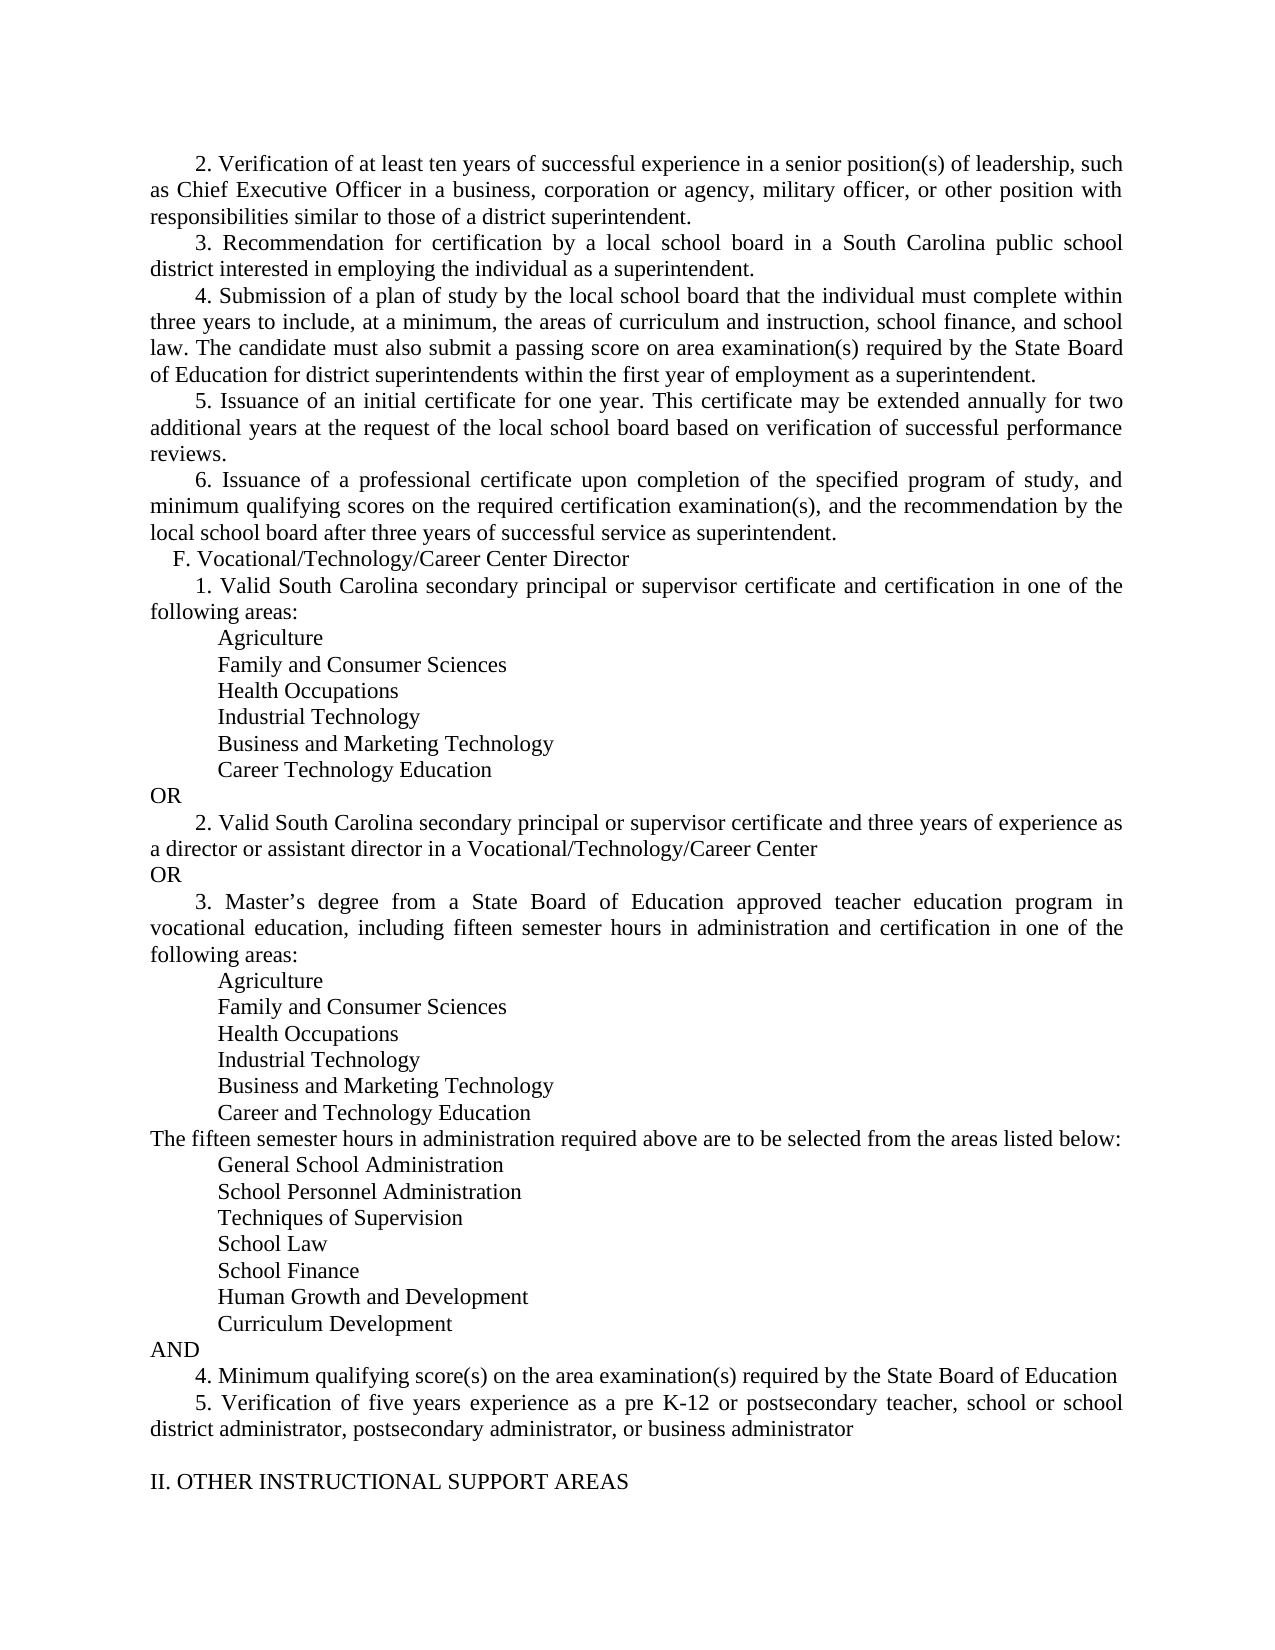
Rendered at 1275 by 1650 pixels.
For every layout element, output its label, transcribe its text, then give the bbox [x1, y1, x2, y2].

text Career Technology Education [150, 756, 1125, 782]
text 5. Issuance of an initial certificate for one year. This certificate may be extended annually for two additional years at the request of the local school board based on verification of successful performance reviews. [150, 387, 1125, 466]
text Human Growth and Development [150, 1283, 1125, 1309]
text 3. Master’s degree from a State Board of Education approved teacher education program in vocational education, including fifteen semester hours in administration and certification in one of the following areas: [150, 888, 1125, 967]
text 4. Submission of a plan of study by the local school board that the individual must complete within three years to include, at a minimum, the areas of curriculum and instruction, school finance, and school law. The candidate must also submit a passing score on area examination(s) required by the State Board of Education for district superintendents within the first year of employment as a superintendent. [150, 282, 1125, 387]
text AND [150, 1336, 1125, 1362]
text OR [150, 782, 1125, 809]
text General School Administration [150, 1151, 1125, 1178]
text Career and Technology Education [150, 1099, 1125, 1125]
text Industrial Technology [150, 1046, 1125, 1072]
text 5. Verification of five years experience as a pre K-12 or postsecondary teacher, school or school district administrator, postsecondary administrator, or business administrator [150, 1389, 1125, 1441]
text Business and Marketing Technology [150, 730, 1125, 756]
text Family and Consumer Sciences [150, 993, 1125, 1020]
text Curriculum Development [150, 1309, 1125, 1336]
text Health Occupations [150, 1020, 1125, 1046]
text 1. Valid South Carolina secondary principal or supervisor certificate and certification in one of the following areas: [150, 572, 1125, 624]
text School Finance [150, 1257, 1125, 1283]
text F. Vocational/Technology/Career Center Director [150, 545, 1125, 572]
text II. OTHER INSTRUCTIONAL SUPPORT AREAS [150, 1468, 1125, 1494]
text 3. Recommendation for certification by a local school board in a South Carolina public school district interested in employing the individual as a superintendent. [150, 229, 1125, 282]
text 4. Minimum qualifying score(s) on the area examination(s) required by the State Board of Education [150, 1362, 1125, 1389]
text Family and Consumer Sciences [150, 651, 1125, 677]
text Techniques of Supervision [150, 1204, 1125, 1231]
text School Personnel Administration [150, 1178, 1125, 1204]
text School Law [150, 1231, 1125, 1257]
text Industrial Technology [150, 703, 1125, 730]
text 2. Verification of at least ten years of successful experience in a senior position(s) of leadership, such as Chief Executive Officer in a business, corporation or agency, military officer, or other position with responsibilities similar to those of a district superintendent. [150, 150, 1125, 229]
text Health Occupations [150, 677, 1125, 703]
text 2. Valid South Carolina secondary principal or supervisor certificate and three years of experience as a director or assistant director in a Vocational/Technology/Career Center [150, 809, 1125, 862]
text 6. Issuance of a professional certificate upon completion of the specified program of study, and minimum qualifying scores on the required certification examination(s), and the recommendation by the local school board after three years of successful service as superintendent. [150, 466, 1125, 545]
text OR [150, 862, 1125, 888]
text The fifteen semester hours in administration required above are to be selected from the areas listed below: [150, 1125, 1125, 1151]
text Business and Marketing Technology [150, 1072, 1125, 1099]
text Agriculture [150, 624, 1125, 651]
text Agriculture [150, 967, 1125, 993]
